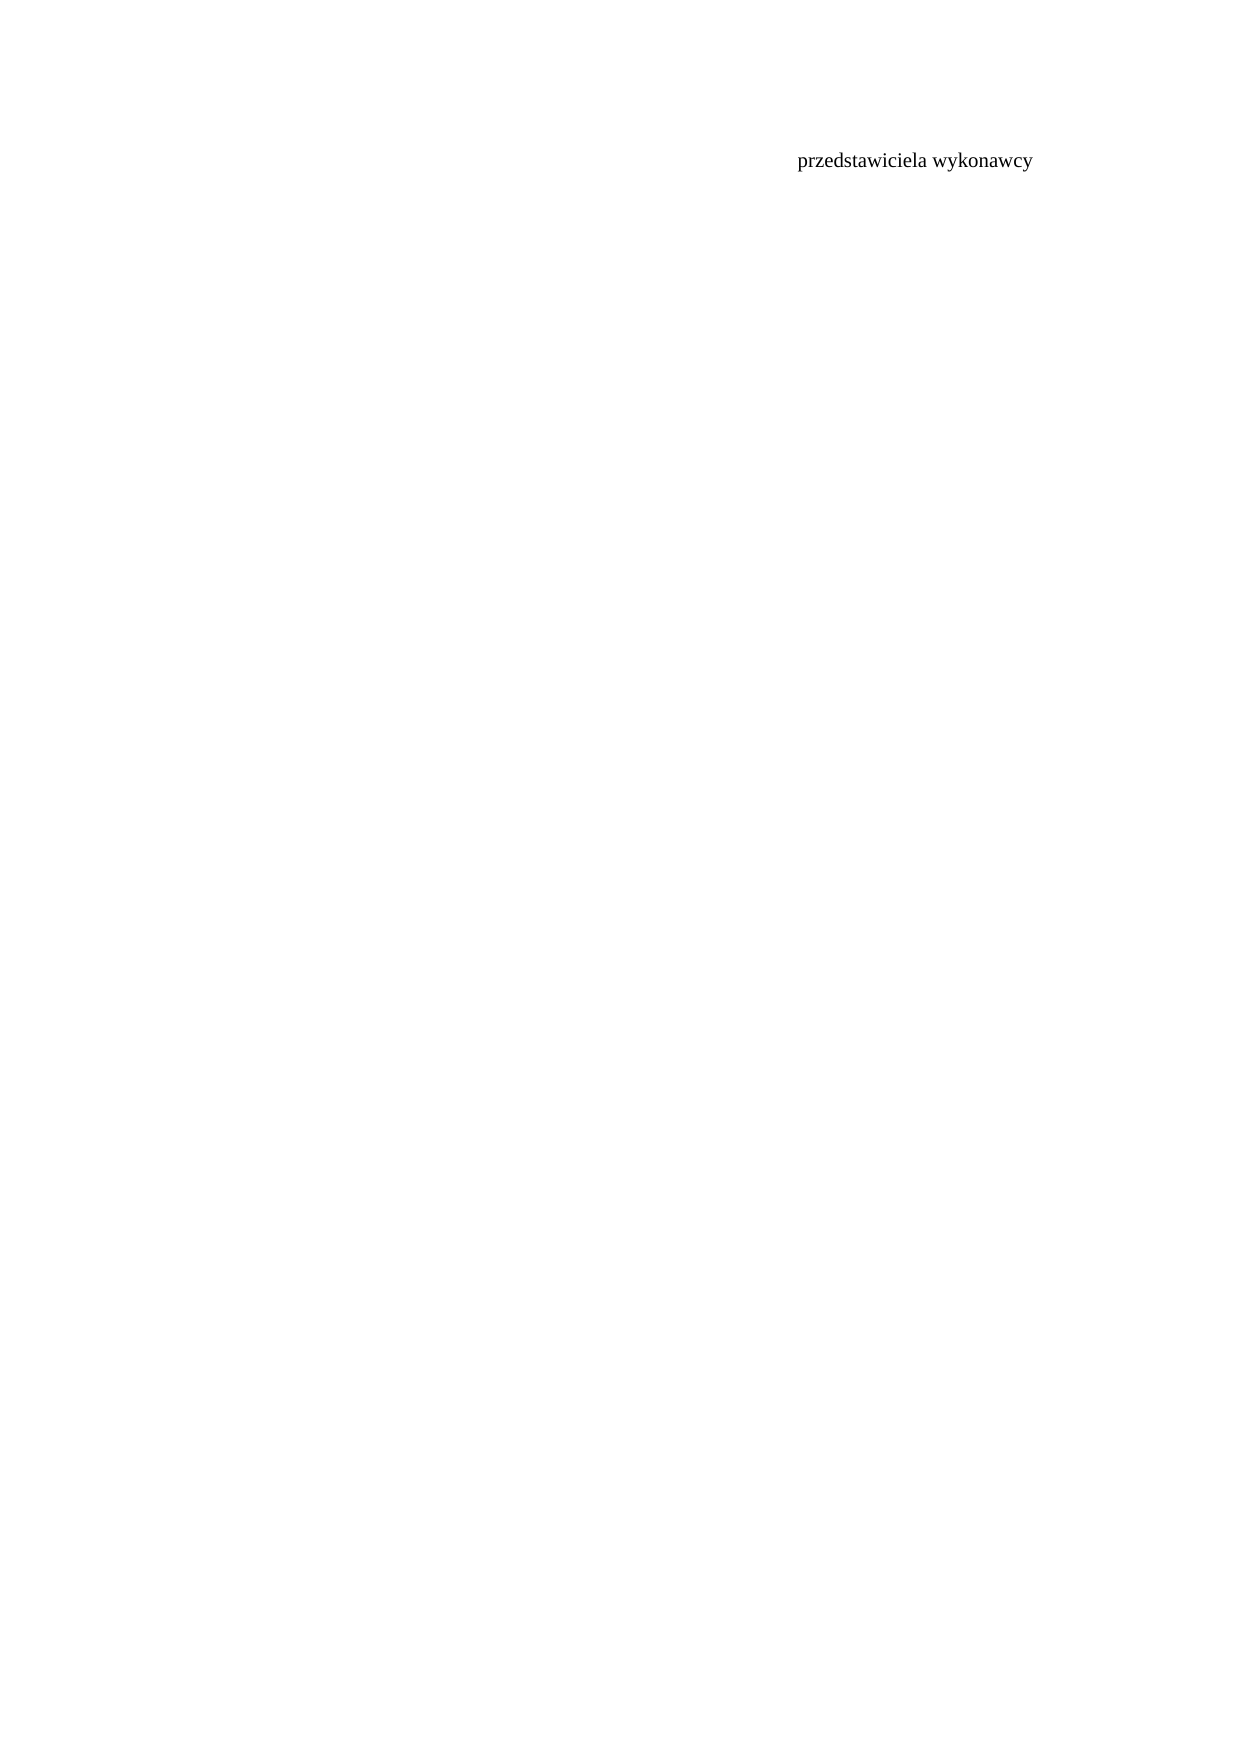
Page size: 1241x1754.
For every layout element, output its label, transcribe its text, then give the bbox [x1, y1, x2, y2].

text przedstawiciela wykonawcy [738, 148, 1093, 172]
